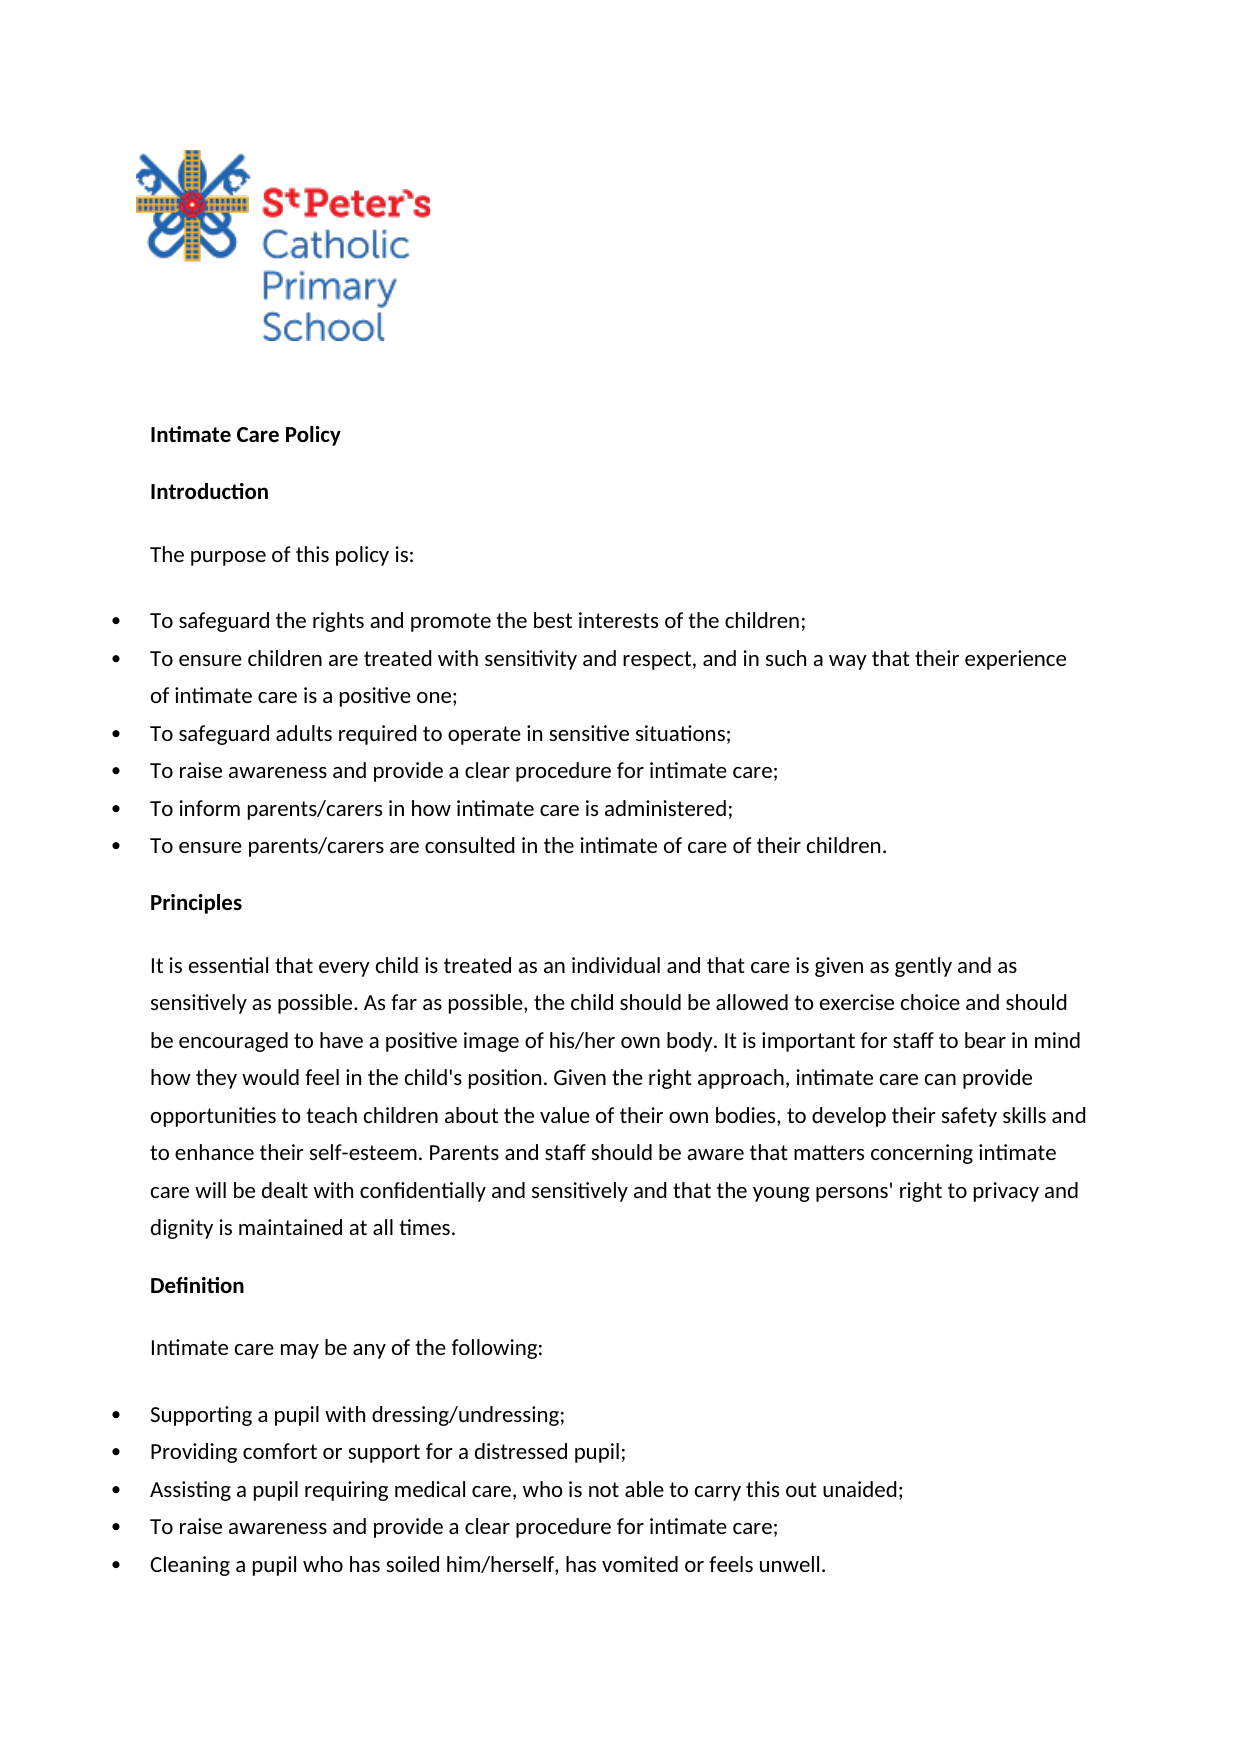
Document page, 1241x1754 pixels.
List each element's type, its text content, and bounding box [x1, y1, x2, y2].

list Supporting a pupil with dressing/undressing; [112, 1390, 1090, 1428]
list To ensure children are treated with sensitivity and respect, and in such a way that their experience of intimate care is a positive one; [112, 634, 1090, 709]
list Cleaning a pupil who has soiled him/herself, has vomited or feels unwell. [112, 1540, 1090, 1578]
list To raise awareness and provide a clear procedure for intimate care; [112, 747, 1090, 784]
text Principles [150, 888, 1090, 917]
text Definition [150, 1271, 1090, 1299]
text Introduction [150, 477, 1090, 505]
list Providing comfort or support for a distressed pupil; [112, 1428, 1090, 1465]
list To raise awareness and provide a clear procedure for intimate care; [112, 1503, 1090, 1540]
text The purpose of this policy is: [150, 530, 1090, 568]
list To safeguard adults required to operate in sensitive situations; [112, 709, 1090, 747]
text Intimate Care Policy [150, 420, 1090, 448]
text It is essential that every child is treated as an individual and that care is given as gently and as sensitively as possible. As far as possible, the child should be allowed to exercise choice and should be encouraged to have a positive image of his/her own body. It is important for staff to bear in mind how they would feel in the child's position. Given the right approach, intimate care can provide opportunities to teach children about the value of their own bodies, to develop their safety skills and to enhance their self-esteem. Parents and staff should be aware that matters concerning intimate care will be dealt with confidentially and sensitively and that the young persons' right to privacy and dignity is maintained at all times. [150, 942, 1090, 1242]
list To safeguard the rights and promote the best interests of the children; [112, 597, 1090, 634]
text Intimate care may be any of the following: [150, 1324, 1090, 1361]
list To inform parents/carers in how intimate care is administered; [112, 784, 1090, 822]
picture [136, 150, 431, 341]
list To ensure parents/carers are consulted in the intimate of care of their children. [112, 822, 1090, 859]
list Assisting a pupil requiring medical care, who is not able to carry this out unaided; [112, 1465, 1090, 1503]
